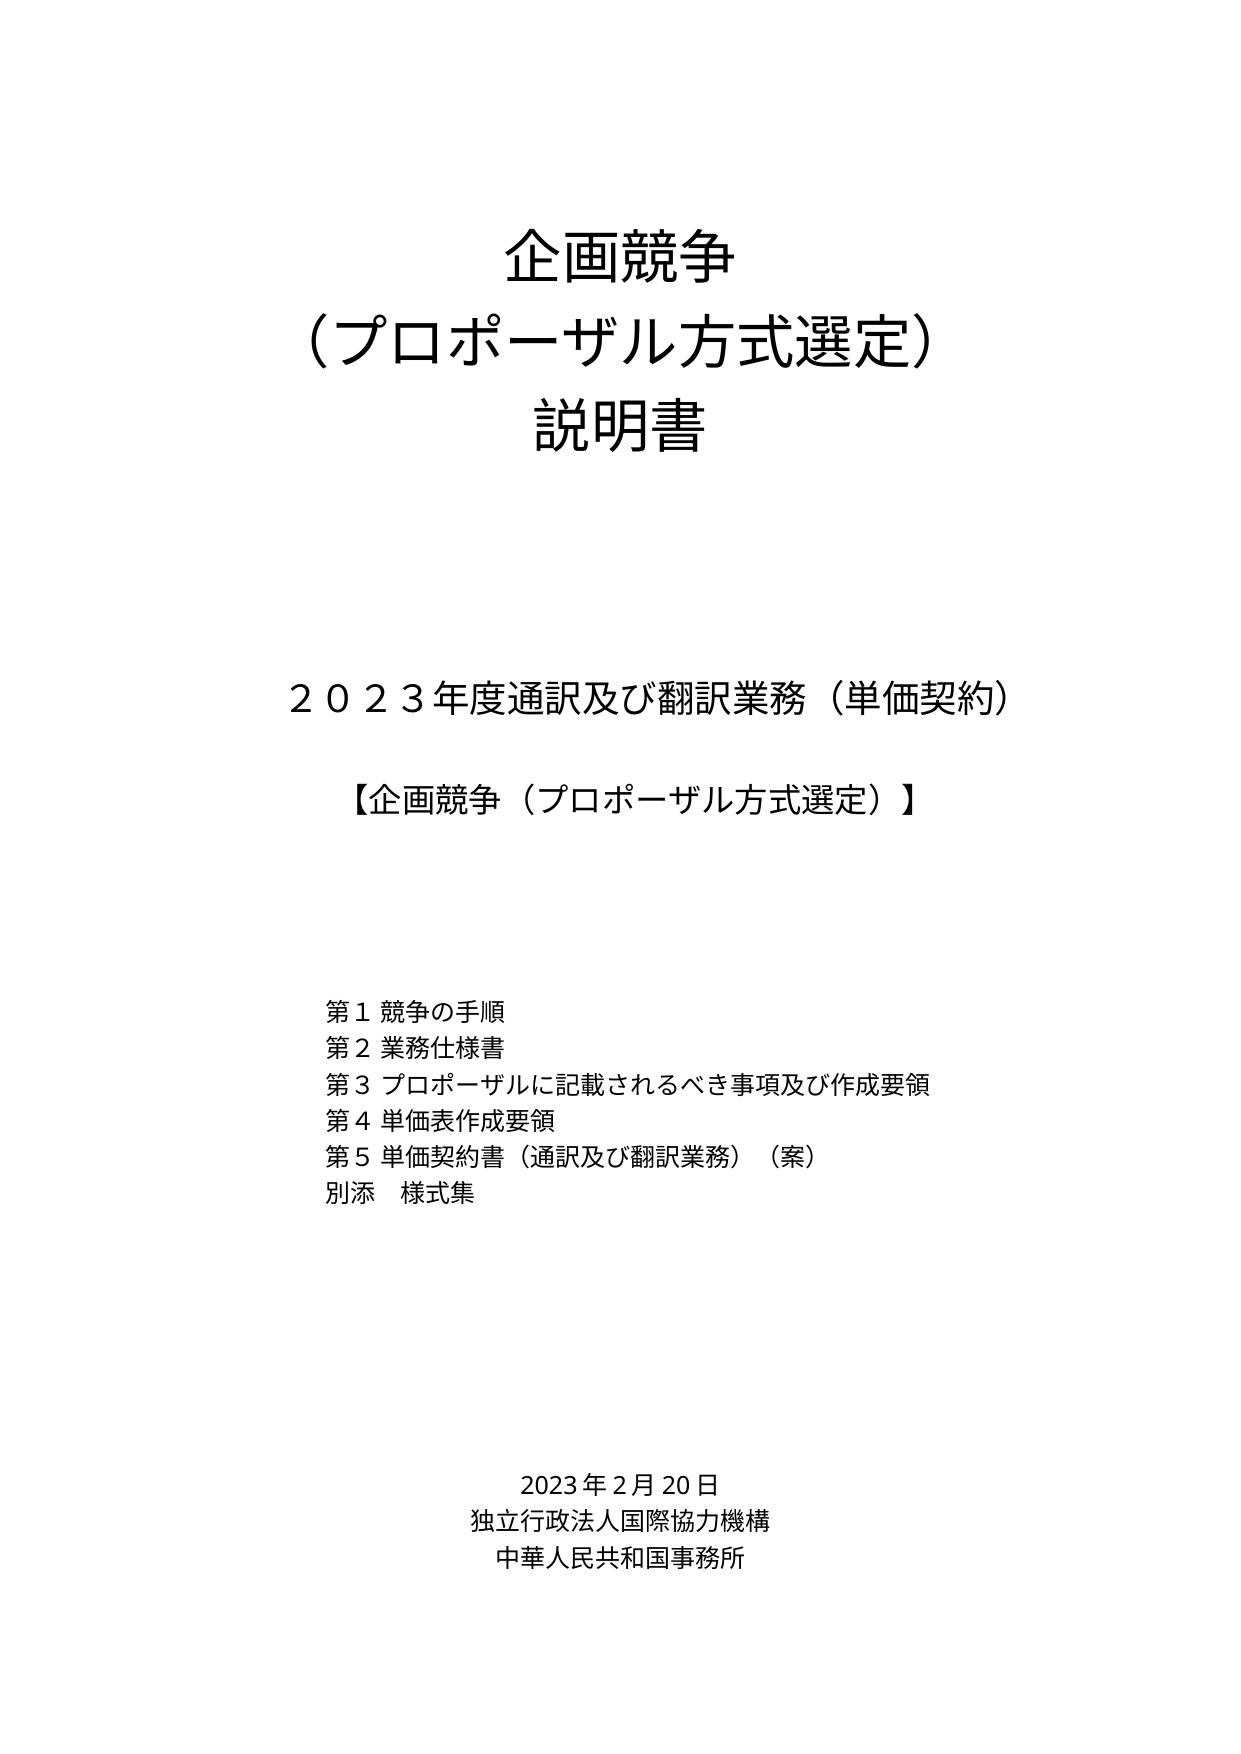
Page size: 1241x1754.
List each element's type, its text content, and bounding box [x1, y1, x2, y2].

text 第５ 単価契約書（通訳及び翻訳業務）（案） [325, 1138, 1092, 1174]
text 企画競争 [148, 211, 1092, 296]
text 【企画競争（プロポーザル方式選定）】 [148, 774, 1089, 822]
text 中華人民共和国事務所 [148, 1538, 1092, 1574]
text 第３ プロポーザルに記載されるべき事項及び作成要領 [325, 1065, 1092, 1101]
text 第２ 業務仕様書 [325, 1029, 1092, 1065]
text 別添 様式集 [325, 1174, 1092, 1210]
text 2023年2月20日 [148, 1466, 1092, 1502]
text 説明書 [148, 380, 1092, 465]
text 独立行政法人国際協力機構 [148, 1502, 1092, 1538]
text 第１ 競争の手順 [325, 993, 1092, 1029]
text ２０２３年度通訳及び翻訳業務（単価契約） [148, 669, 1166, 723]
text 第４ 単価表作成要領 [325, 1101, 1092, 1138]
text （プロポーザル方式選定） [148, 296, 1092, 380]
